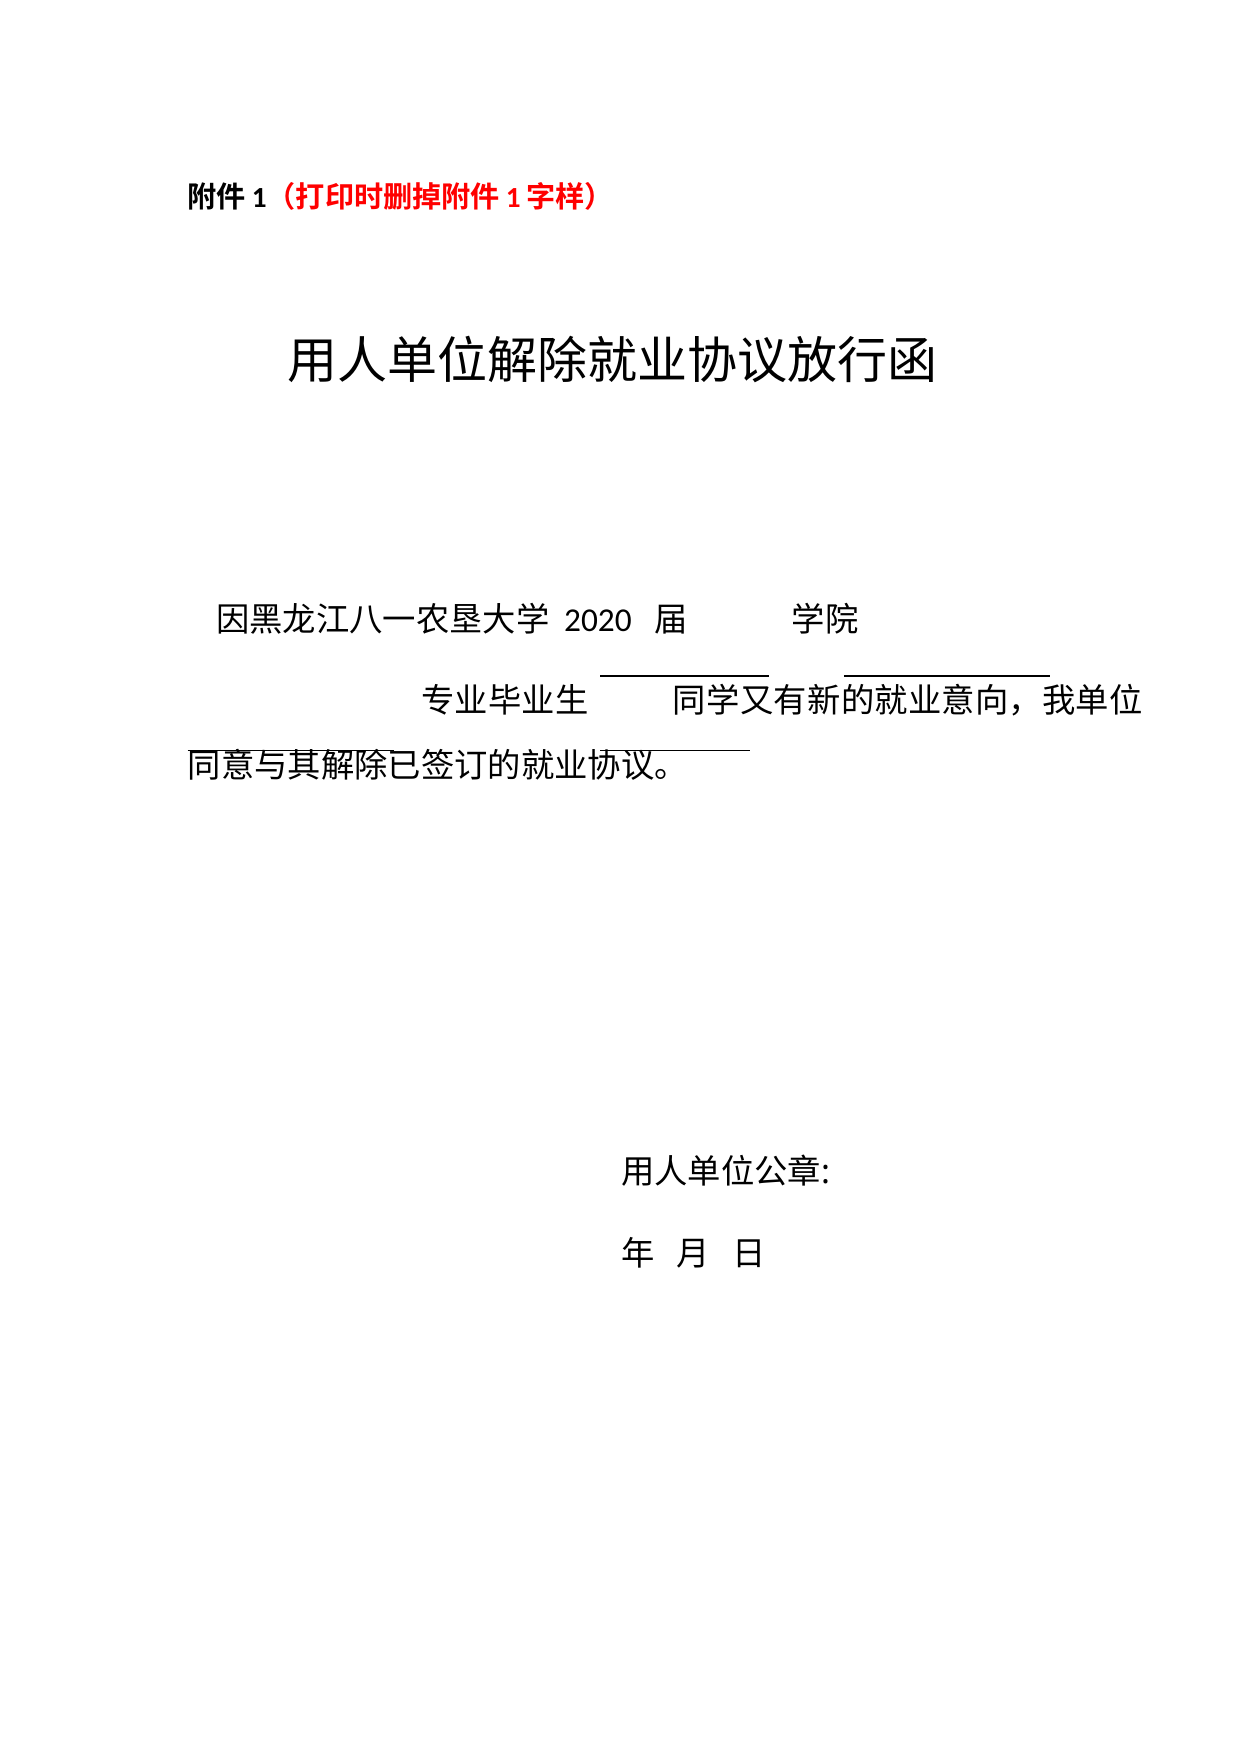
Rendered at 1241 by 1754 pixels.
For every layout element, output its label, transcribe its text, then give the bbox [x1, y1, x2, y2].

text 年 月 日 [187, 1218, 1144, 1283]
text 用人单位解除就业协议放行函 [187, 308, 1144, 406]
text 附件1（打印时删掉附件1字样） [187, 162, 1053, 227]
text 用人单位公章: [187, 1137, 1053, 1202]
text 因黑龙江八一农垦大学 2020 届 学院 [187, 584, 1144, 649]
text 专业毕业生 同学又有新的就业意向，我单位同意与其解除已签订的就业协议。 [188, 666, 1144, 796]
